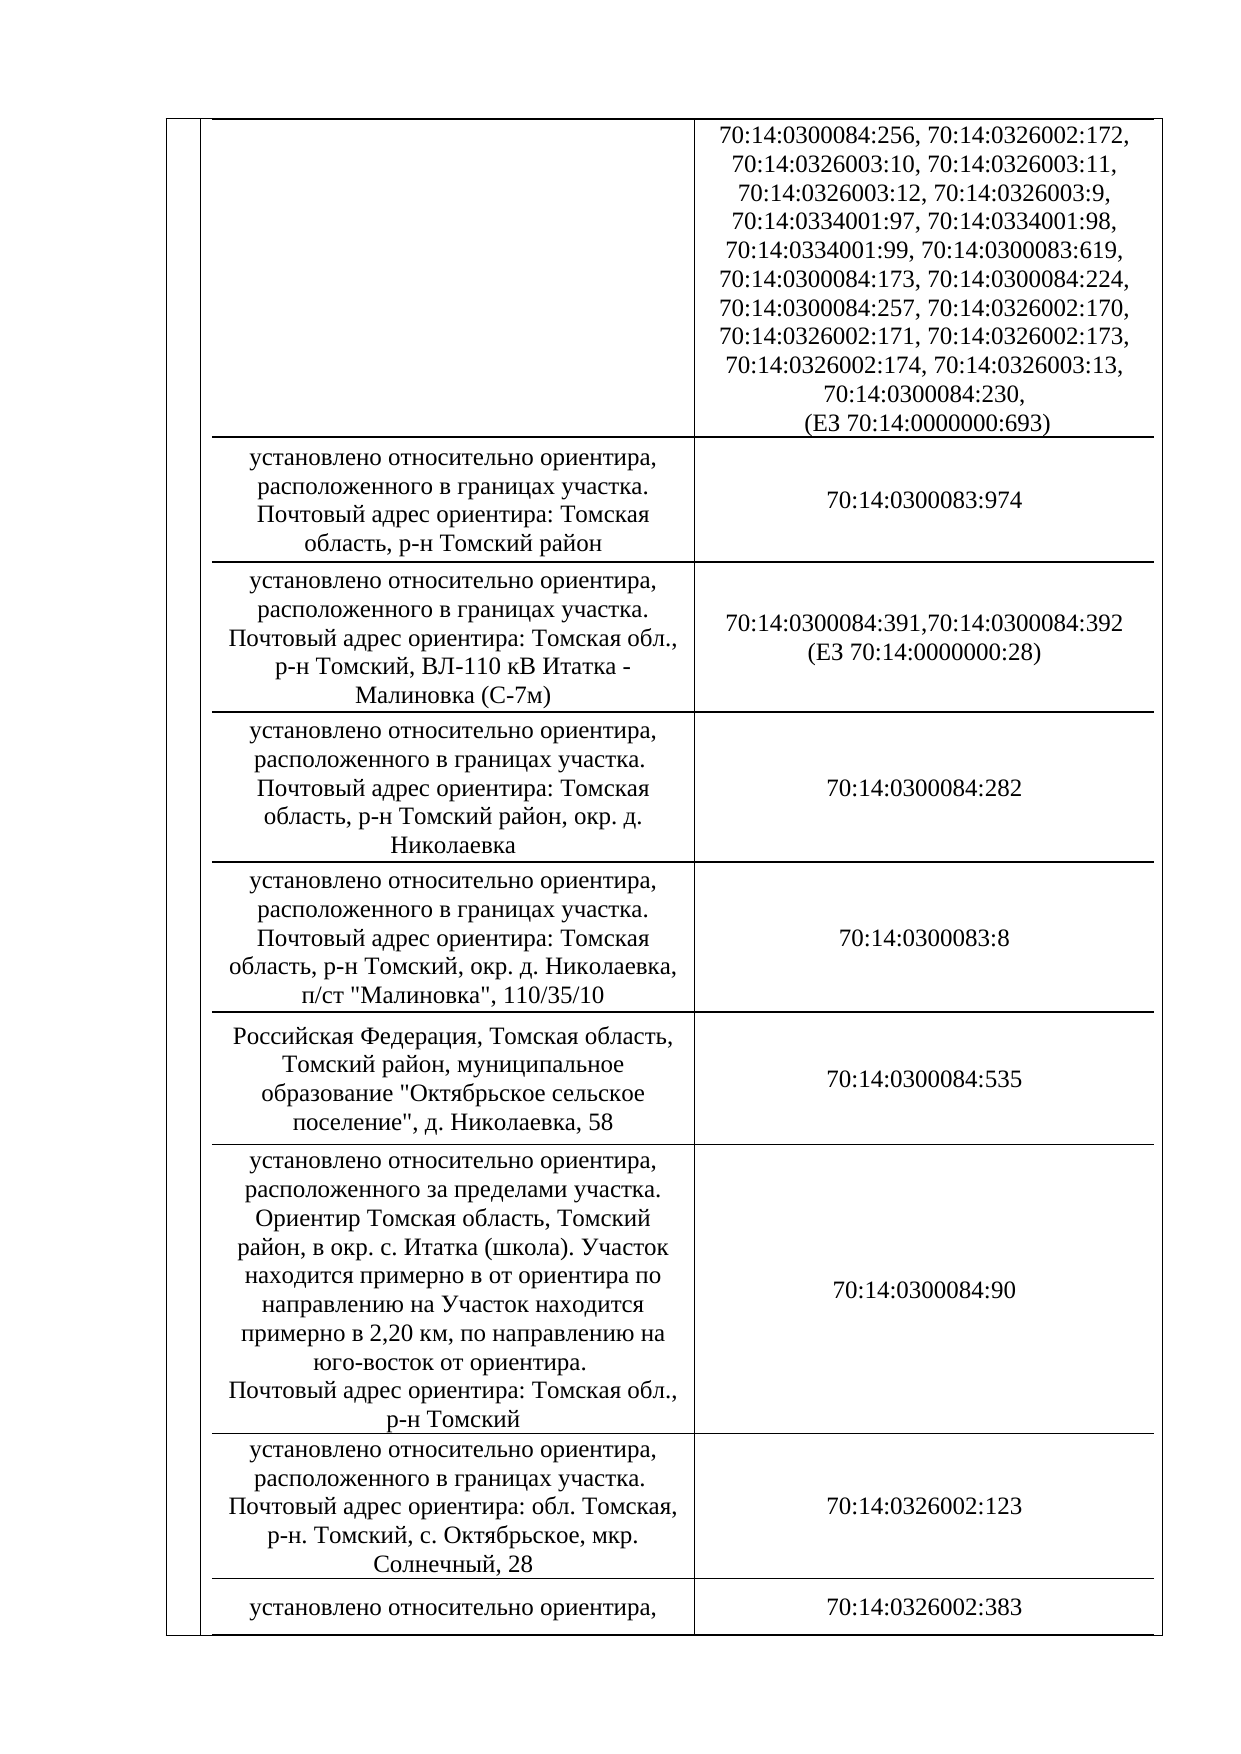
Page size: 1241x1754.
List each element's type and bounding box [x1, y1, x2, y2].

table_cell [695, 119, 1162, 1635]
table_cell [201, 119, 694, 1635]
